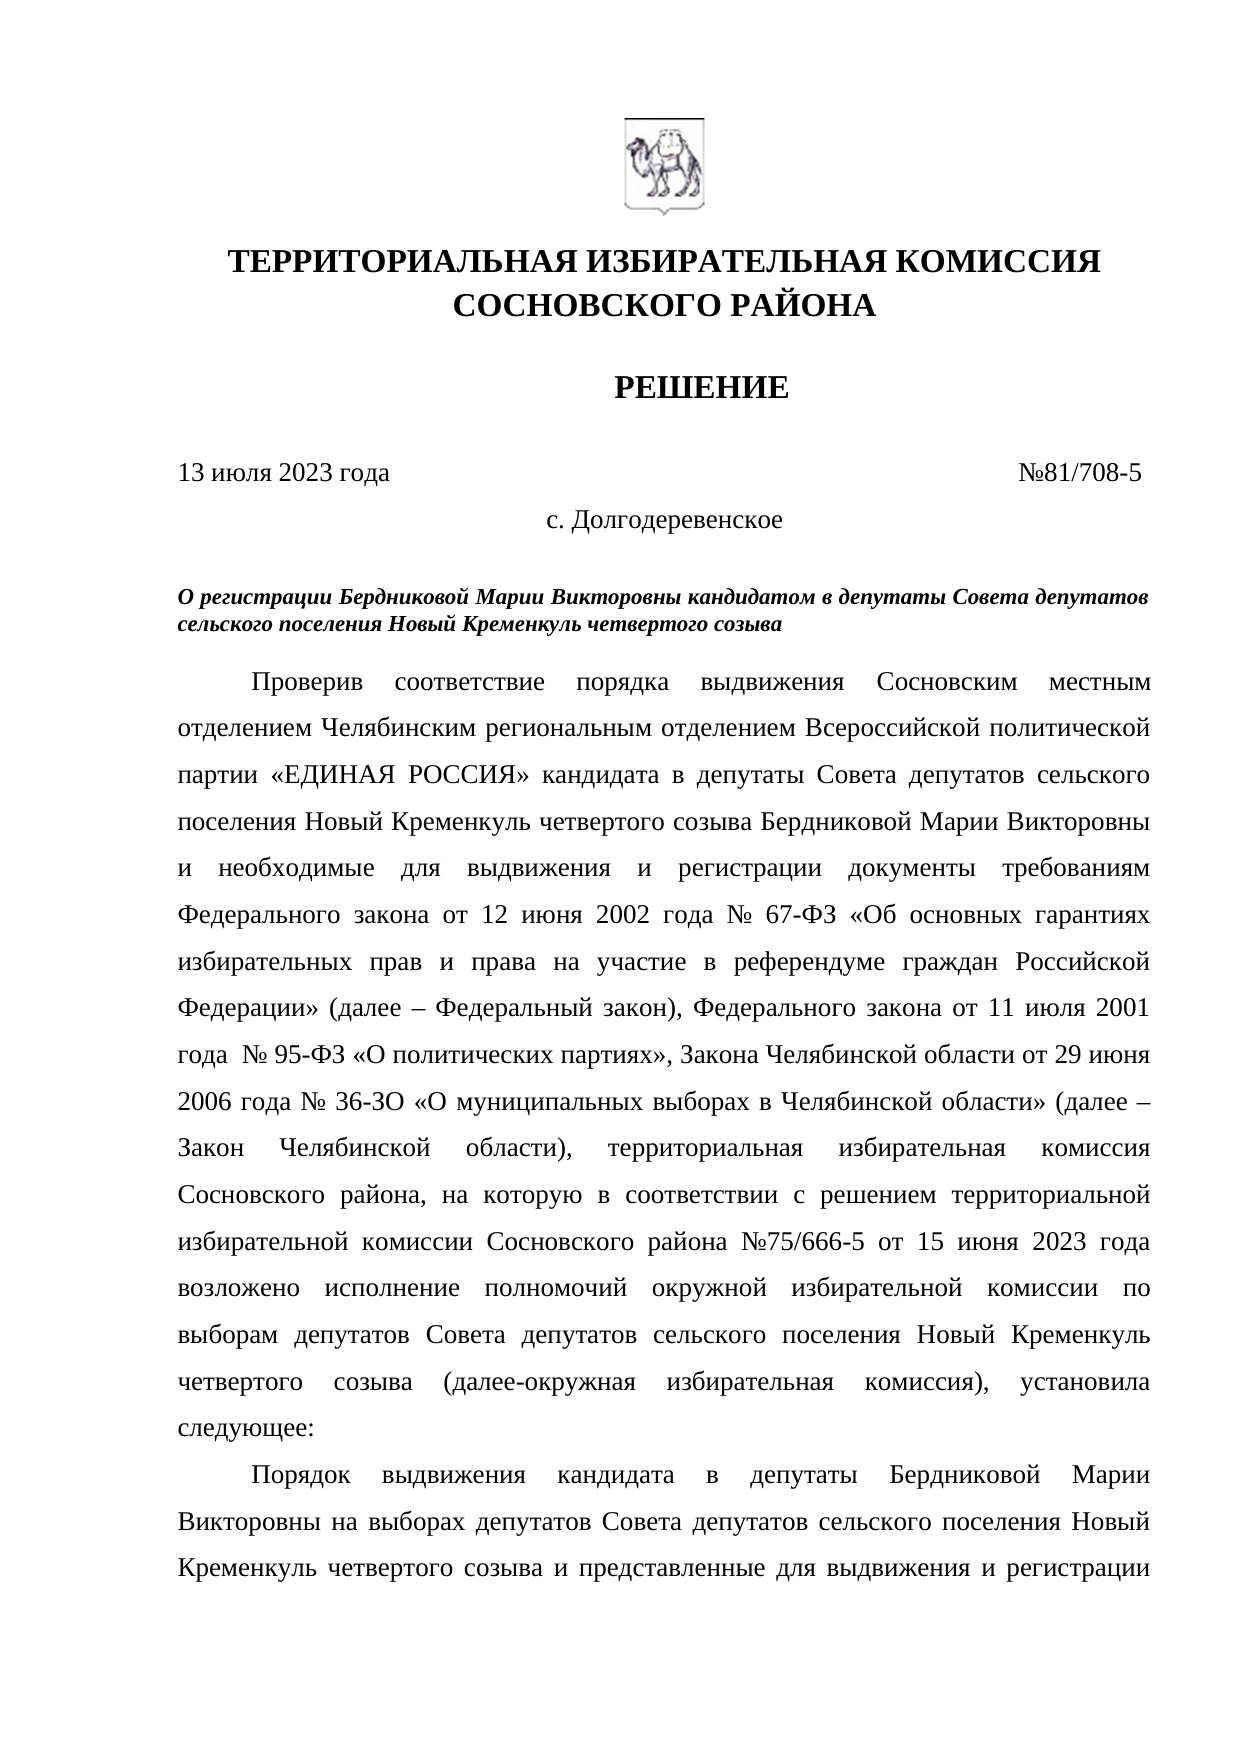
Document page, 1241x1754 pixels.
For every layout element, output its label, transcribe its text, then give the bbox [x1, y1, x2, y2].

text 13 июля 2023 года №81/708-5 [177, 456, 1152, 487]
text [177, 1458, 1152, 1582]
text РЕШЕНИЕ [177, 368, 1152, 406]
text с. Долгодеревенское [177, 503, 1152, 534]
text О регистрации Бердниковой Марии Викторовны кандидатом в депутаты Совета депутатов сельского поселения Новый Кременкуль четвертого созыва [177, 583, 1152, 636]
text ТЕРРИТОРИАЛЬНАЯ ИЗБИРАТЕЛЬНАЯ КОМИССИЯ [177, 241, 1152, 279]
picture [623, 118, 705, 216]
text СОСНОВСКОГО РАЙОНА [177, 285, 1152, 324]
text Проверив соответствие порядка выдвижения Сосновским местным отделением Челябинским региональным отделением Всероссийской политической партии «ЕДИНАЯ РОССИЯ» кандидата в депутаты Совета депутатов сельского поселения Новый Кременкуль четвертого созыва Бердниковой Марии Викторовны и необходимые для выдвижения и регистрации документы требованиям Федерального закона от 12 июня 2002 года № 67-ФЗ «Об основных гарантиях избирательных прав и права на участие в референдуме граждан Российской Федерации» (далее – Федеральный закон), Федерального закона от 11 июля 2001 года № 95-ФЗ «О политических партиях», Закона Челябинской области от 29 июня 2006 года № 36-ЗО «О муниципальных выборах в Челябинской области» (далее – Закон Челябинской области), территориальная избирательная комиссия Сосновского района, на которую в соответствии с решением территориальной избирательной комиссии Сосновского района №75/666-5 от 15 июня 2023 года возложено исполнение полномочий окружной избирательной комиссии по выборам депутатов Совета депутатов сельского поселения Новый Кременкуль четвертого созыва (далее-окружная избирательная комиссия), установила следующее: [177, 665, 1152, 1442]
